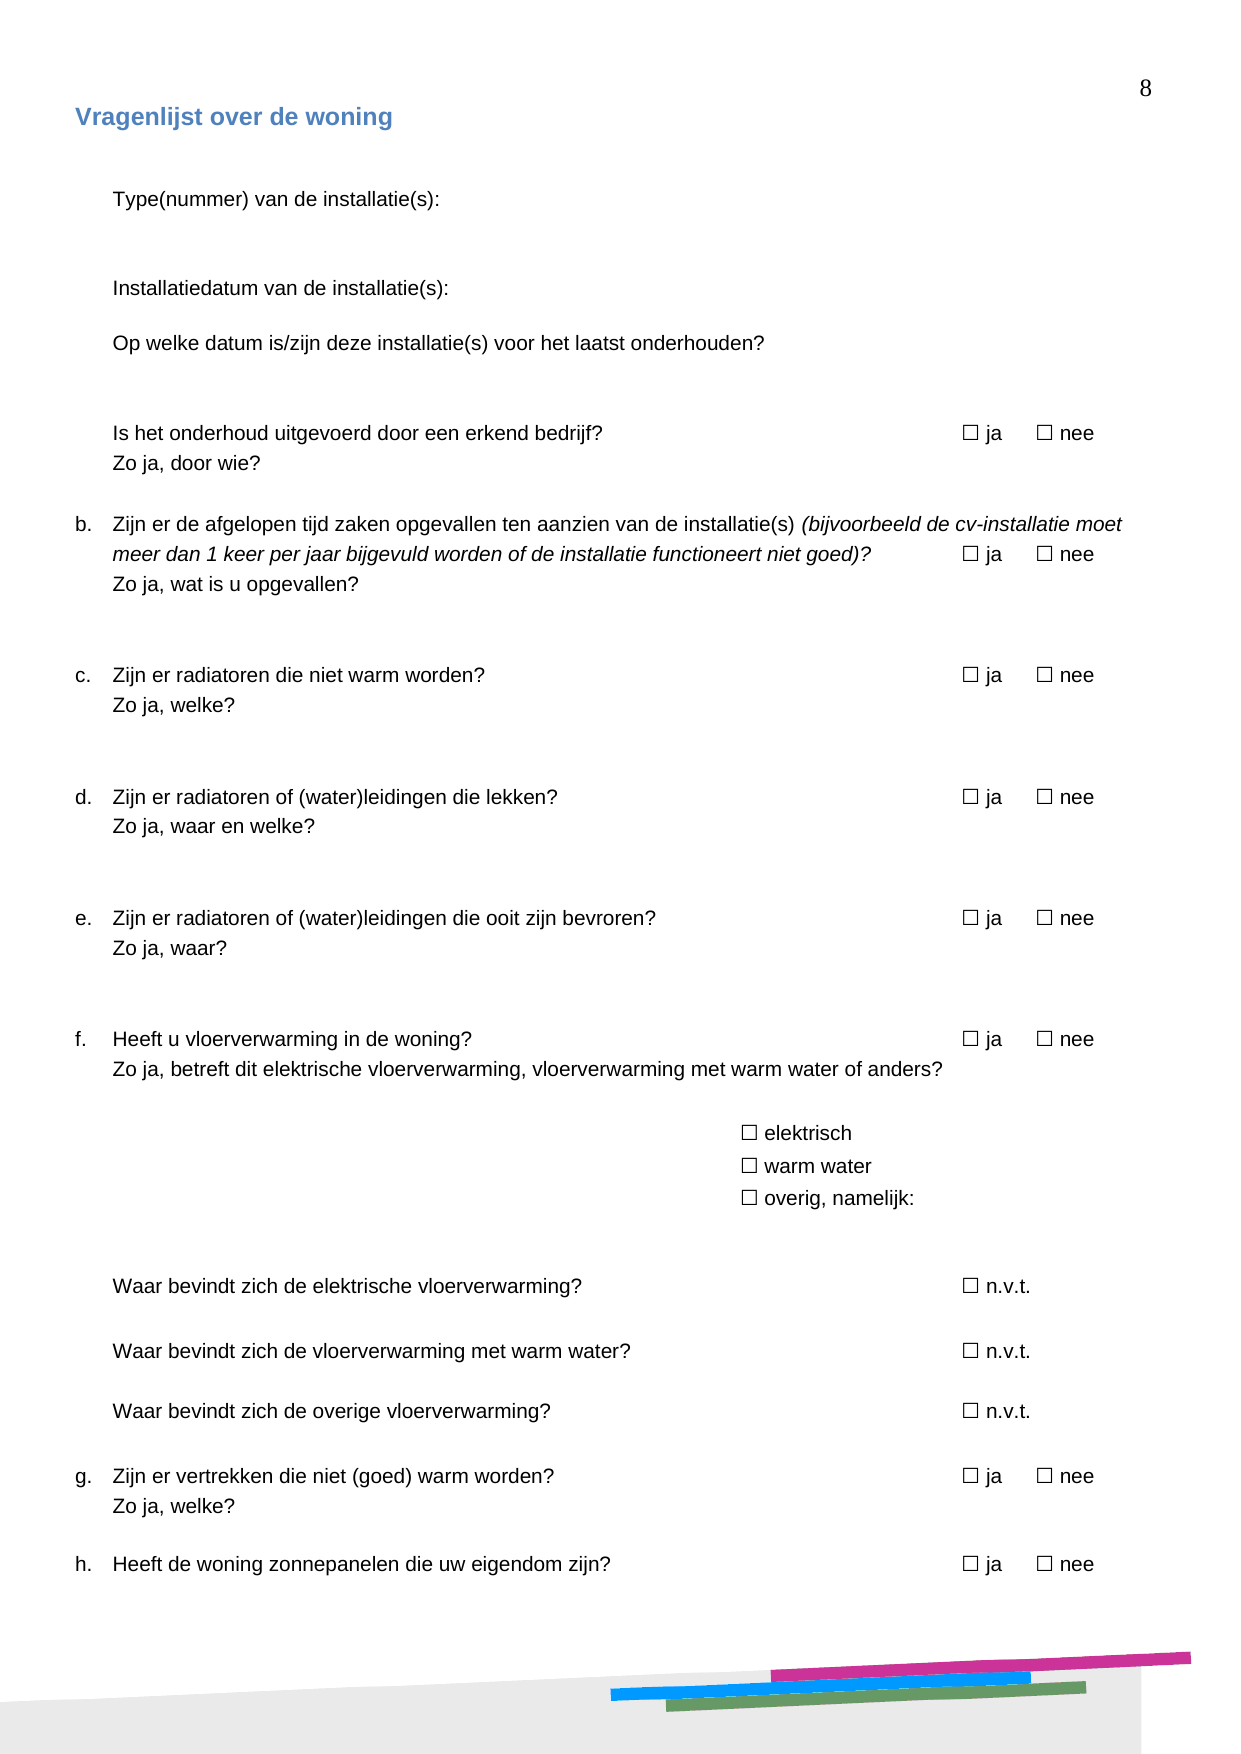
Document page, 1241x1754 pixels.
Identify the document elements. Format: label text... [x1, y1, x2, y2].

text Zo ja, waar? [75, 936, 1152, 1020]
text Installatiedatum van de installatie(s): [75, 276, 1152, 300]
text Type(nummer) van de installatie(s): [75, 160, 1152, 244]
list overig, namelijk: [112, 1183, 1152, 1212]
text Zo ja, welke? [75, 693, 1152, 777]
list warm water [112, 1151, 1152, 1179]
list Zo ja, betreft dit elektrische vloerverwarming, vloerverwarming met warm water of anders? [112, 1057, 1152, 1114]
list Zijn er radiatoren die niet warm worden? ja nee [75, 660, 1152, 689]
text Op welke datum is/zijn deze installatie(s) voor het laatst onderhouden? [75, 331, 1152, 355]
list Waar bevindt zich de overige vloerverwarming? n.v.t. [112, 1396, 1152, 1424]
text Zo ja, waar en welke? [75, 814, 1152, 899]
list Heeft de woning zonnepanelen die uw eigendom zijn? ja nee [75, 1549, 1152, 1577]
list Zijn er radiatoren of (water)leidingen die ooit zijn bevroren? ja nee [75, 903, 1152, 932]
list Heeft u vloerverwarming in de woning? ja nee [75, 1024, 1152, 1053]
text Zo ja, wat is u opgevallen? [75, 572, 1152, 629]
picture [0, 1605, 1225, 1754]
list Zijn er vertrekken die niet (goed) warm worden? ja nee [75, 1461, 1152, 1489]
list Zijn er de afgelopen tijd zaken opgevallen ten aanzien van de installatie(s) (bijvoorbeeld de cv-installatie moet meer dan 1 keer per jaar bijgevuld worden of de installatie functioneert niet goed)? ja nee [75, 512, 1152, 567]
text Zo ja, welke? [75, 1494, 1152, 1518]
list Waar bevindt zich de vloerverwarming met warm water? n.v.t. [112, 1336, 1152, 1364]
list Zijn er radiatoren of (water)leidingen die lekken? ja nee [75, 782, 1152, 810]
list Waar bevindt zich de elektrische vloerverwarming? n.v.t. [112, 1271, 1152, 1299]
list elektrisch [112, 1118, 1152, 1147]
text Is het onderhoud uitgevoerd door een erkend bedrijf? ja nee Zo ja, door wie? [75, 391, 1152, 507]
